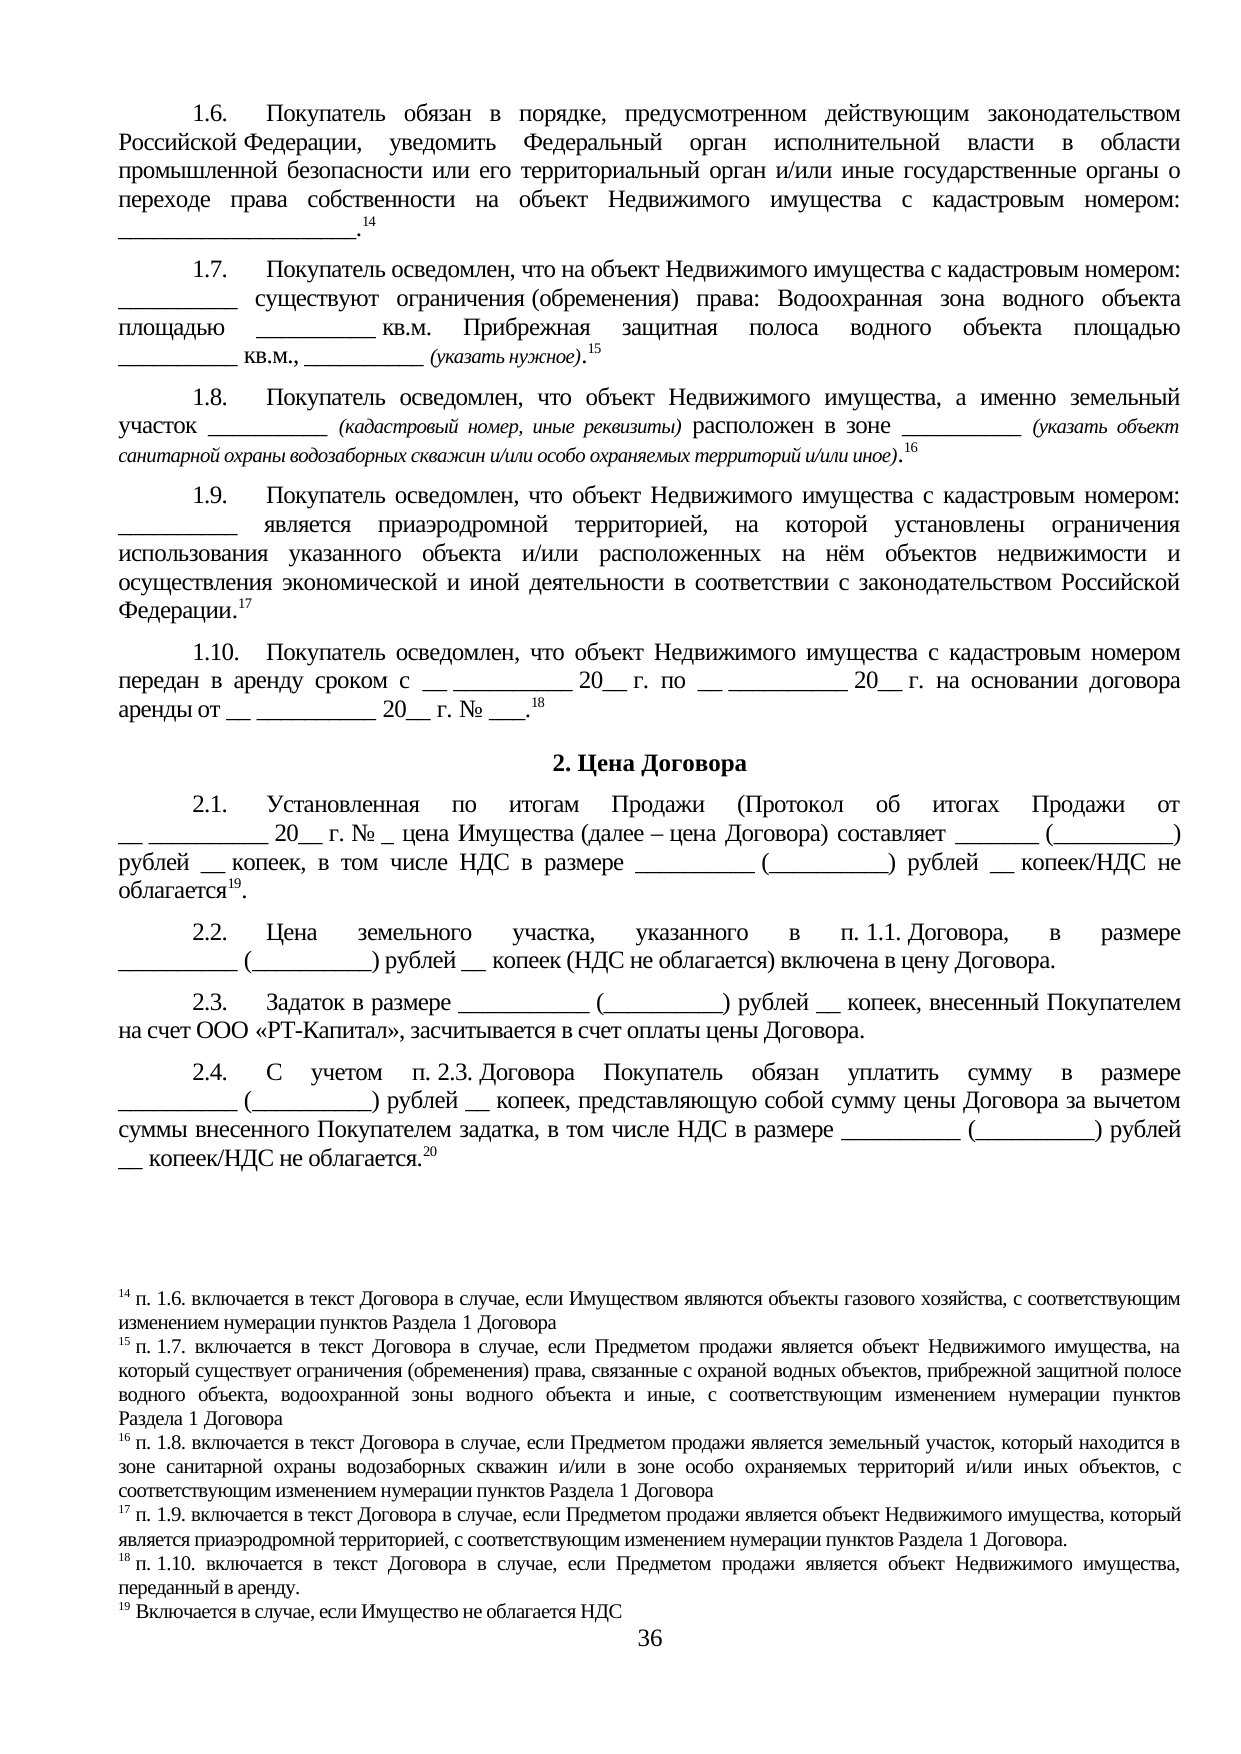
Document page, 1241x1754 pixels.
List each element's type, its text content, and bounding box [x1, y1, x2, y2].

list Цена земельного участка, указанного в п. 1.1. Договора, в размере __________ (__________) рублей __ копеек (НДС не облагается) включена в цену Договора. [118, 917, 1181, 974]
list Цена Договора [118, 748, 1181, 777]
list Покупатель осведомлен, что объект Недвижимого имущества с кадастровым номером передан в аренду сроком с __ __________ 20__ г. по __ __________ 20__ г. на основании договора аренды от __ __________ 20__ г. № ___. [118, 637, 1181, 723]
list С учетом п. 2.3. Договора Покупатель обязан уплатить сумму в размере __________ (__________) рублей __ копеек, представляющую собой сумму цены Договора за вычетом суммы внесенного Покупателем задатка, в том числе НДС в размере __________ (__________) рублей __ копеек/НДС не облагается. [118, 1057, 1181, 1172]
list Покупатель осведомлен, что на объект Недвижимого имущества с кадастровым номером: __________ существуют ограничения (обременения) права: Водоохранная зона водного объекта площадью __________ кв.м. Прибрежная защитная полоса водного объекта площадью __________ кв.м., __________ (указать нужное). [118, 254, 1181, 369]
list Покупатель осведомлен, что объект Недвижимого имущества, а именно земельный участок __________ (кадастровый номер, иные реквизиты) расположен в зоне __________ (указать объект санитарной охраны водозаборных скважин и/или особо охраняемых территорий и/или иное). [118, 382, 1181, 468]
list Покупатель обязан в порядке, предусмотренном действующим законодательством Российской Федерации, уведомить Федеральный орган исполнительной власти в области промышленной безопасности или его территориальный орган и/или иные государственные органы о переходе права собственности на объект Недвижимого имущества с кадастровым номером: ____________________. [118, 98, 1181, 242]
list Задаток в размере ___________ (__________) рублей __ копеек, внесенный Покупателем на счет ООО «РТ-Капитал», засчитывается в счет оплаты цены Договора. [118, 987, 1181, 1044]
list Покупатель осведомлен, что объект Недвижимого имущества с кадастровым номером: __________ является приаэродромной территорией, на которой установлены ограничения использования указанного объекта и/или расположенных на нём объектов недвижимости и осуществления экономической и иной деятельности в соответствии с законодательством Российской Федерации. [118, 480, 1181, 624]
list Установленная по итогам Продажи (Протокол об итогах Продажи от __ __________ 20__ г. № _ цена Имущества (далее – цена Договора) составляет _______ (__________) рублей __ копеек, в том числе НДС в размере __________ (__________) рублей __ копеек/НДС не облагается. [118, 789, 1181, 904]
